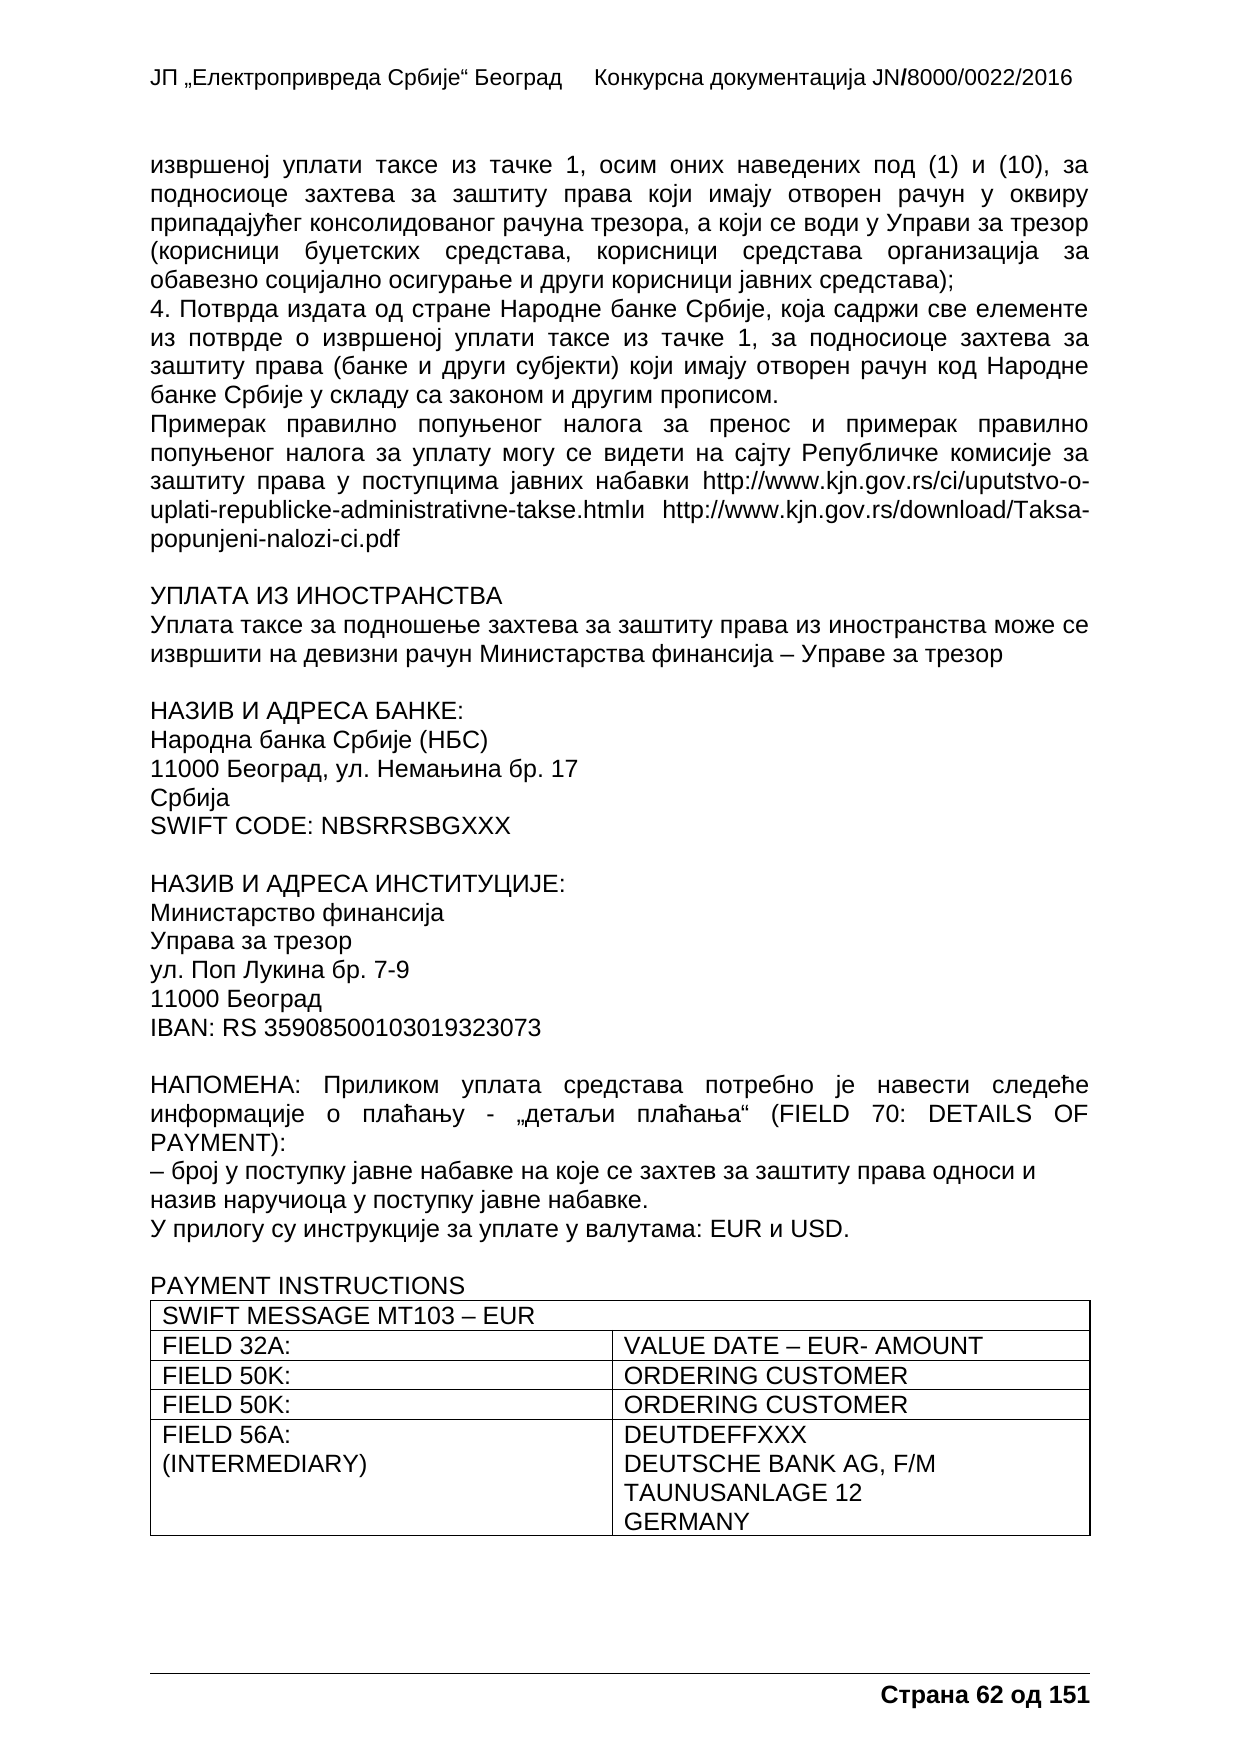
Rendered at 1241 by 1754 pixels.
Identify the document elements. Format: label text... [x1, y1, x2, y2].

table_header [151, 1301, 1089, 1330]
text Управа за трезор [150, 926, 1090, 955]
text НАЗИВ И АДРЕСА БАНКЕ: [150, 696, 1090, 725]
text PAYMENT INSTRUCTIONS [150, 1271, 1090, 1300]
text IBAN: RS 35908500103019323073 [150, 1012, 1090, 1041]
text назив наручиоца у поступку јавне набавке. [150, 1185, 1090, 1214]
text Уплата таксе за подношење захтева за заштиту права из иностранства може се извршити на девизни рачун Министарства финансија – Управе за трезор [150, 610, 1090, 667]
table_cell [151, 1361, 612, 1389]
text 11000 Београд, ул. Немањина бр. 17 [150, 754, 1090, 782]
text НАПОМЕНА: Приликом уплата средстава потребно је навести следеће информације о плаћању - „детаљи плаћања“ (FIELD 70: DETAILS OF PAYMENT): [150, 1070, 1090, 1156]
text НАЗИВ И АДРЕСА ИНСТИТУЦИЈЕ: [150, 869, 1090, 897]
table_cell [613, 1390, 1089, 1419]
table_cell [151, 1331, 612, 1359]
text УПЛАТА ИЗ ИНОСТРАНСТВА [150, 581, 1090, 610]
text Србија [150, 782, 1090, 811]
text Народна банка Србије (НБС) [150, 725, 1090, 754]
text ул. Поп Лукина бр. 7-9 [150, 955, 1090, 984]
text Министарство финансија [150, 897, 1090, 926]
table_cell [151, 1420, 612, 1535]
text извршеној уплати таксе из тачке 1, осим оних наведених под (1) и (10), за подносиоце захтева за заштиту права који имају отворен рачун у оквиру припадајућег консолидованог рачуна трезора, а који се води у Управи за трезор (корисници буџетских средстава, корисници средстава организација за обавезно социјално осигурање и други корисници јавних средстава); [150, 150, 1090, 294]
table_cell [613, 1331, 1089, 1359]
text 4. Потврда издата од стране Народне банке Србије, која садржи све елементе из потврде о извршеној уплати таксе из тачке 1, за подносиоце захтева за заштиту права (банке и други субјекти) који имају отворен рачун код Народне банке Србије у складу са законом и другим прописом. [150, 294, 1090, 409]
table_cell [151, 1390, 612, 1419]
text Примерак правилно попуњеног налога за пренос и примерак правилно попуњеног налога за уплату могу се видети на сајту Републичке комисије за заштиту права у поступцима јавних набавки http://www.kjn.gov.rs/ci/uputstvo-o-uplati-republicke-administrativne-takse.htmlи http://www.kjn.gov.rs/download/Taksa-popunjeni-nalozi-ci.pdf [150, 409, 1090, 552]
text У прилогу су инструкције за уплате у валутама: EUR и USD. [150, 1214, 1090, 1242]
text – број у поступку јавне набавке на које се захтев за заштиту права односи и [150, 1156, 1090, 1185]
text 11000 Београд [150, 984, 1090, 1012]
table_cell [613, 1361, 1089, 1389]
text SWIFT CODE: NBSRRSBGXXX [150, 811, 1090, 840]
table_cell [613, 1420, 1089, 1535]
